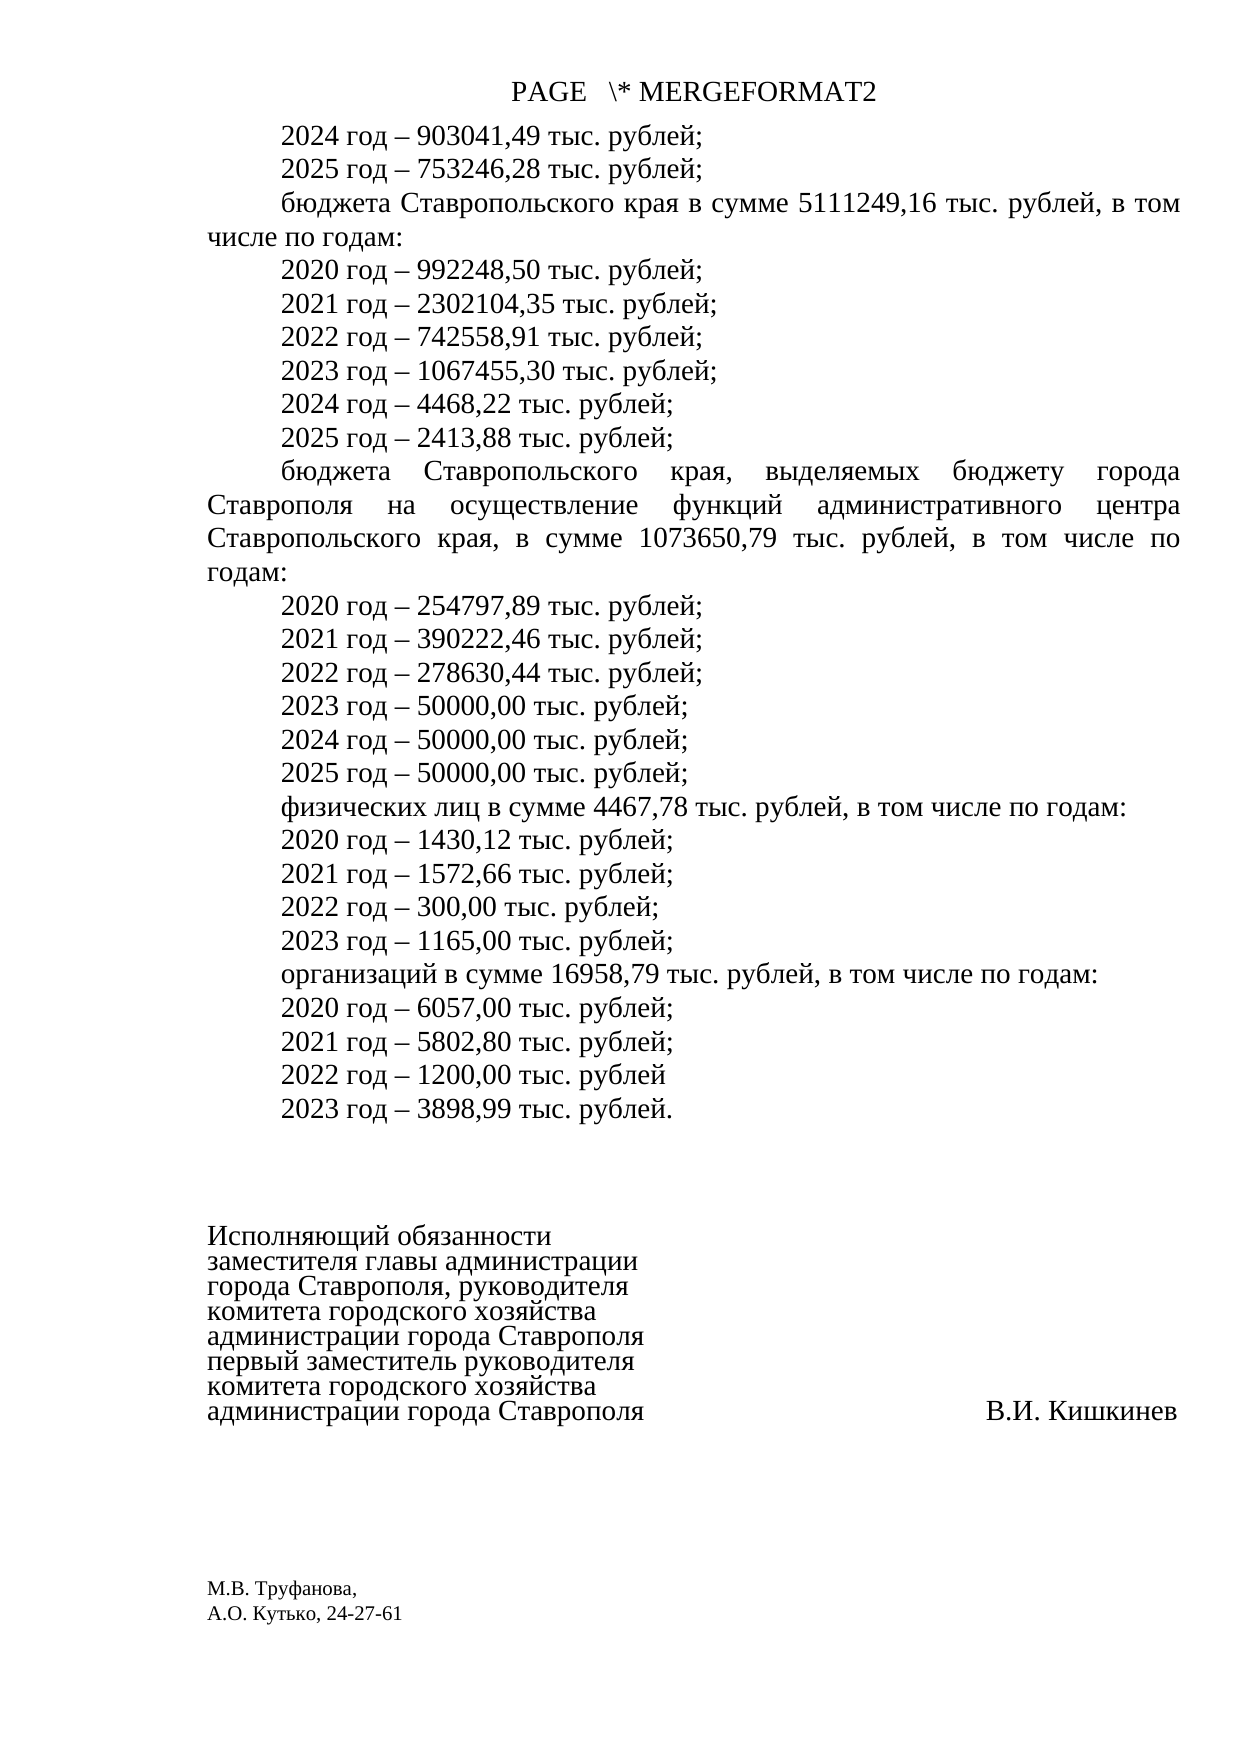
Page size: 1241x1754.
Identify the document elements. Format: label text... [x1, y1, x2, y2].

title комитета городского хозяйства [207, 1300, 1181, 1325]
title первый заместитель руководителя [207, 1350, 1181, 1375]
text 2021 год – 2302104,35 тыс. рублей; [207, 286, 1181, 319]
text 2022 год – 300,00 тыс. рублей; [207, 889, 1181, 923]
text 2020 год – 1430,12 тыс. рублей; [207, 822, 1181, 856]
text 2022 год – 742558,91 тыс. рублей; [207, 319, 1181, 353]
text 2021 год – 5802,80 тыс. рублей; [207, 1024, 1181, 1057]
title М.В. Труфанова, [207, 1575, 1181, 1600]
text организаций в сумме 16958,79 тыс. рублей, в том числе по годам: [207, 957, 1181, 990]
text 2020 год – 6057,00 тыс. рублей; [207, 990, 1181, 1024]
text 2024 год – 50000,00 тыс. рублей; [207, 722, 1181, 755]
text 2020 год – 254797,89 тыс. рублей; [207, 588, 1181, 621]
text 2025 год – 753246,28 тыс. рублей; [207, 152, 1181, 185]
title А.О. Кутько, 24-27-61 [207, 1600, 1181, 1625]
text бюджета Ставропольского края в сумме 5111249,16 тыс. рублей, в том числе по годам: [207, 185, 1181, 252]
title комитета городского хозяйства [207, 1375, 1181, 1400]
title города Ставрополя, руководителя [207, 1275, 1181, 1300]
text 2023 год – 3898,99 тыс. рублей. [207, 1091, 1181, 1124]
text 2021 год – 1572,66 тыс. рублей; [207, 856, 1181, 889]
text 2023 год – 1165,00 тыс. рублей; [207, 923, 1181, 957]
text 2024 год – 4468,22 тыс. рублей; [207, 386, 1181, 420]
text 2022 год – 278630,44 тыс. рублей; [207, 655, 1181, 688]
text 2025 год – 50000,00 тыс. рублей; [207, 755, 1181, 789]
text 2024 год – 903041,49 тыс. рублей; [207, 118, 1181, 152]
text 2023 год – 1067455,30 тыс. рублей; [207, 353, 1181, 386]
text 2025 год – 2413,88 тыс. рублей; [207, 420, 1181, 453]
text 2022 год – 1200,00 тыс. рублей [207, 1057, 1181, 1091]
text 2020 год – 992248,50 тыс. рублей; [207, 252, 1181, 286]
title заместителя главы администрации [207, 1250, 1181, 1275]
text 2021 год – 390222,46 тыс. рублей; [207, 621, 1181, 655]
text бюджета Ставропольского края, выделяемых бюджету города Ставрополя на осуществление функций административного центра Ставропольского края, в сумме 1073650,79 тыс. рублей, в том числе по годам: [207, 453, 1181, 588]
text физических лиц в сумме 4467,78 тыс. рублей, в том числе по годам: [207, 789, 1181, 822]
text 2023 год – 50000,00 тыс. рублей; [207, 688, 1181, 722]
title Исполняющий обязанности [207, 1225, 1181, 1250]
title администрации города Ставрополя В.И. Кишкинев [207, 1400, 1181, 1425]
title администрации города Ставрополя [207, 1325, 1181, 1350]
